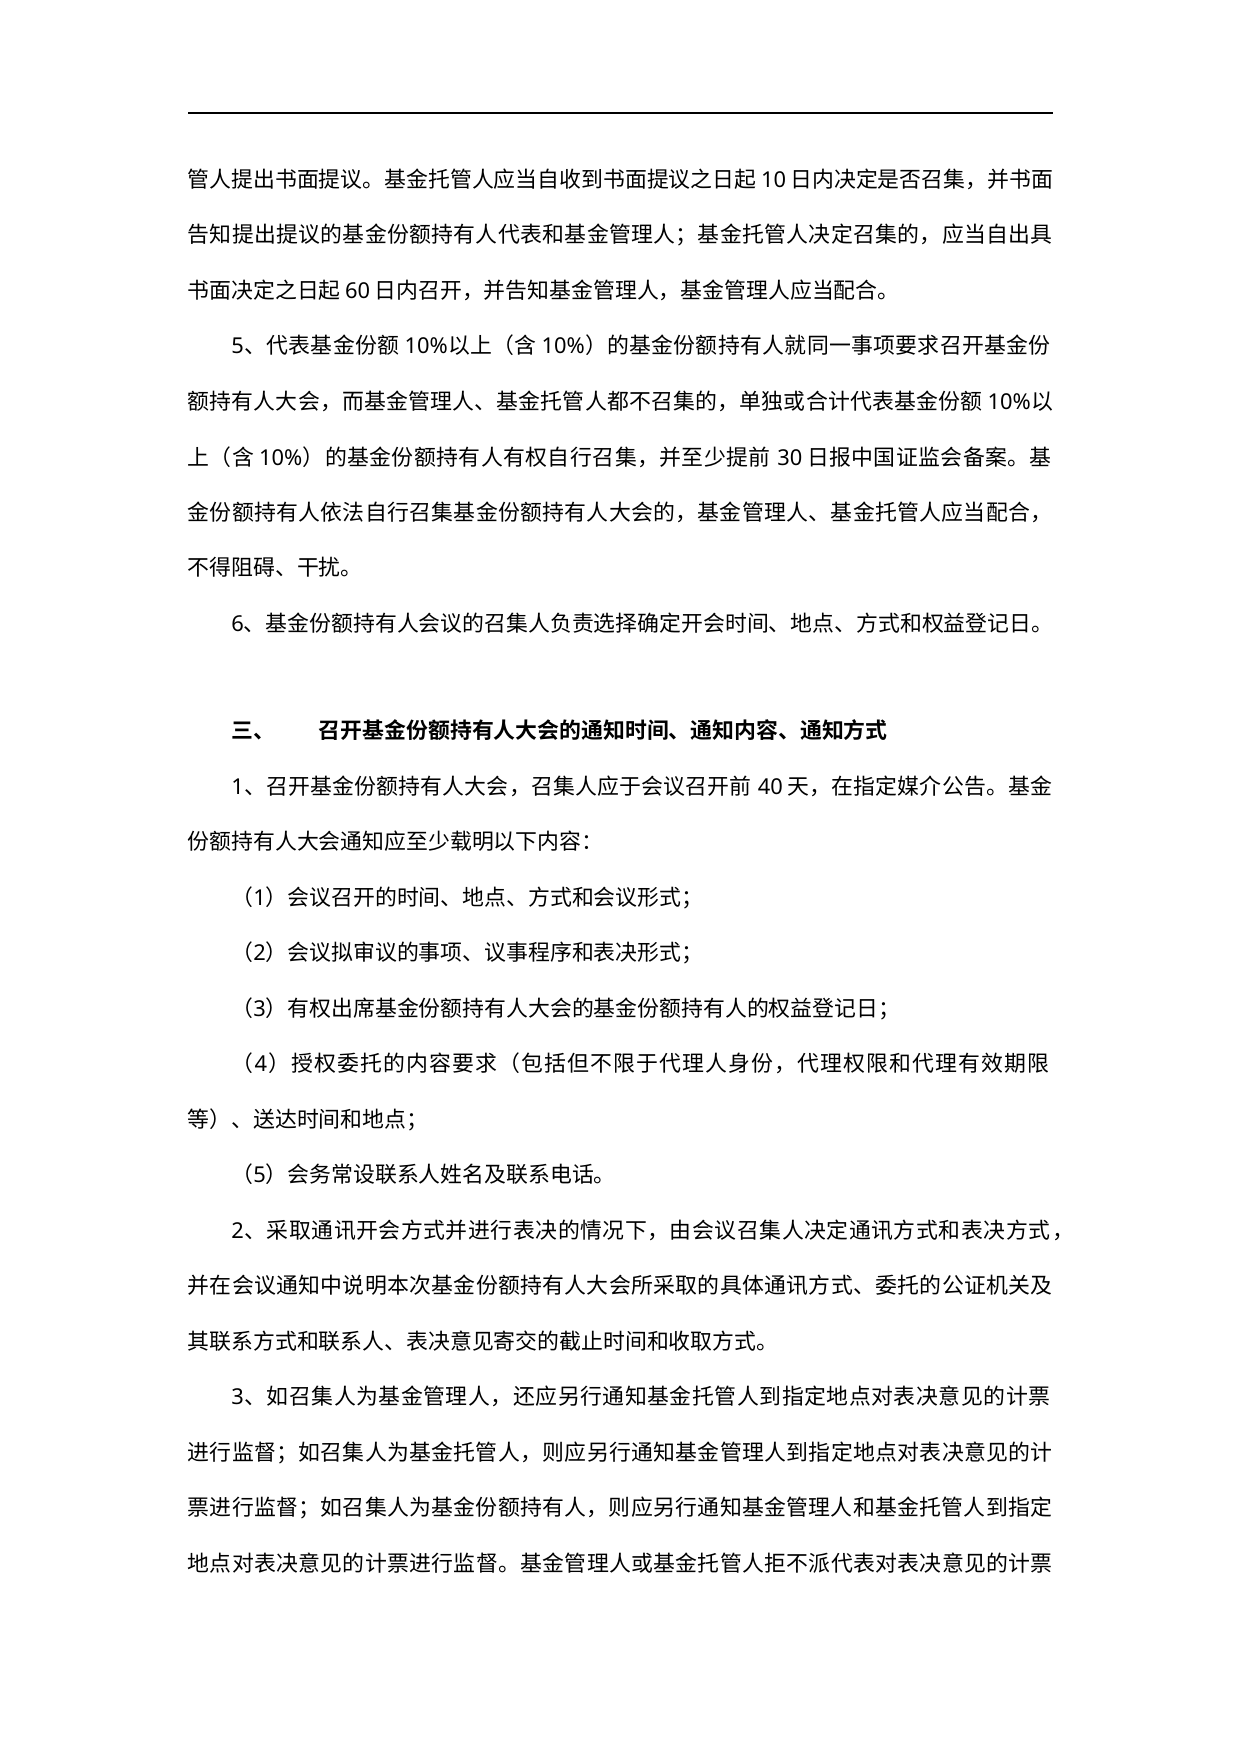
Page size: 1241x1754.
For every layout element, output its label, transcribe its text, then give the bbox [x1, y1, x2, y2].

text （5）会务常设联系人姓名及联系电话。 [187, 1157, 1053, 1189]
text （2）会议拟审议的事项、议事程序和表决形式； [187, 935, 1053, 967]
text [187, 162, 1053, 305]
text （1）会议召开的时间、地点、方式和会议形式； [187, 880, 1053, 912]
text 1、召开基金份额持有人大会，召集人应于会议召开前40天，在指定媒介公告。基金份额持有人大会通知应至少载明以下内容： [187, 769, 1053, 856]
text （4）授权委托的内容要求（包括但不限于代理人身份，代理权限和代理有效期限等）、送达时间和地点； [187, 1046, 1053, 1133]
text 5、代表基金份额10%以上（含10%）的基金份额持有人就同一事项要求召开基金份额持有人大会，而基金管理人、基金托管人都不召集的，单独或合计代表基金份额10%以上（含10%）的基金份额持有人有权自行召集，并至少提前30日报中国证监会备案。基金份额持有人依法自行召集基金份额持有人大会的，基金管理人、基金托管人应当配合，不得阻碍、干扰。 [187, 328, 1053, 582]
text （3）有权出席基金份额持有人大会的基金份额持有人的权益登记日； [187, 991, 1053, 1023]
text 6、基金份额持有人会议的召集人负责选择确定开会时间、地点、方式和权益登记日。 [187, 606, 1053, 638]
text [187, 1379, 1053, 1577]
text 2、采取通讯开会方式并进行表决的情况下，由会议召集人决定通讯方式和表决方式，并在会议通知中说明本次基金份额持有人大会所采取的具体通讯方式、委托的公证机关及其联系方式和联系人、表决意见寄交的截止时间和收取方式。 [187, 1213, 1053, 1355]
text 三、 召开基金份额持有人大会的通知时间、通知内容、通知方式 [187, 713, 1053, 745]
